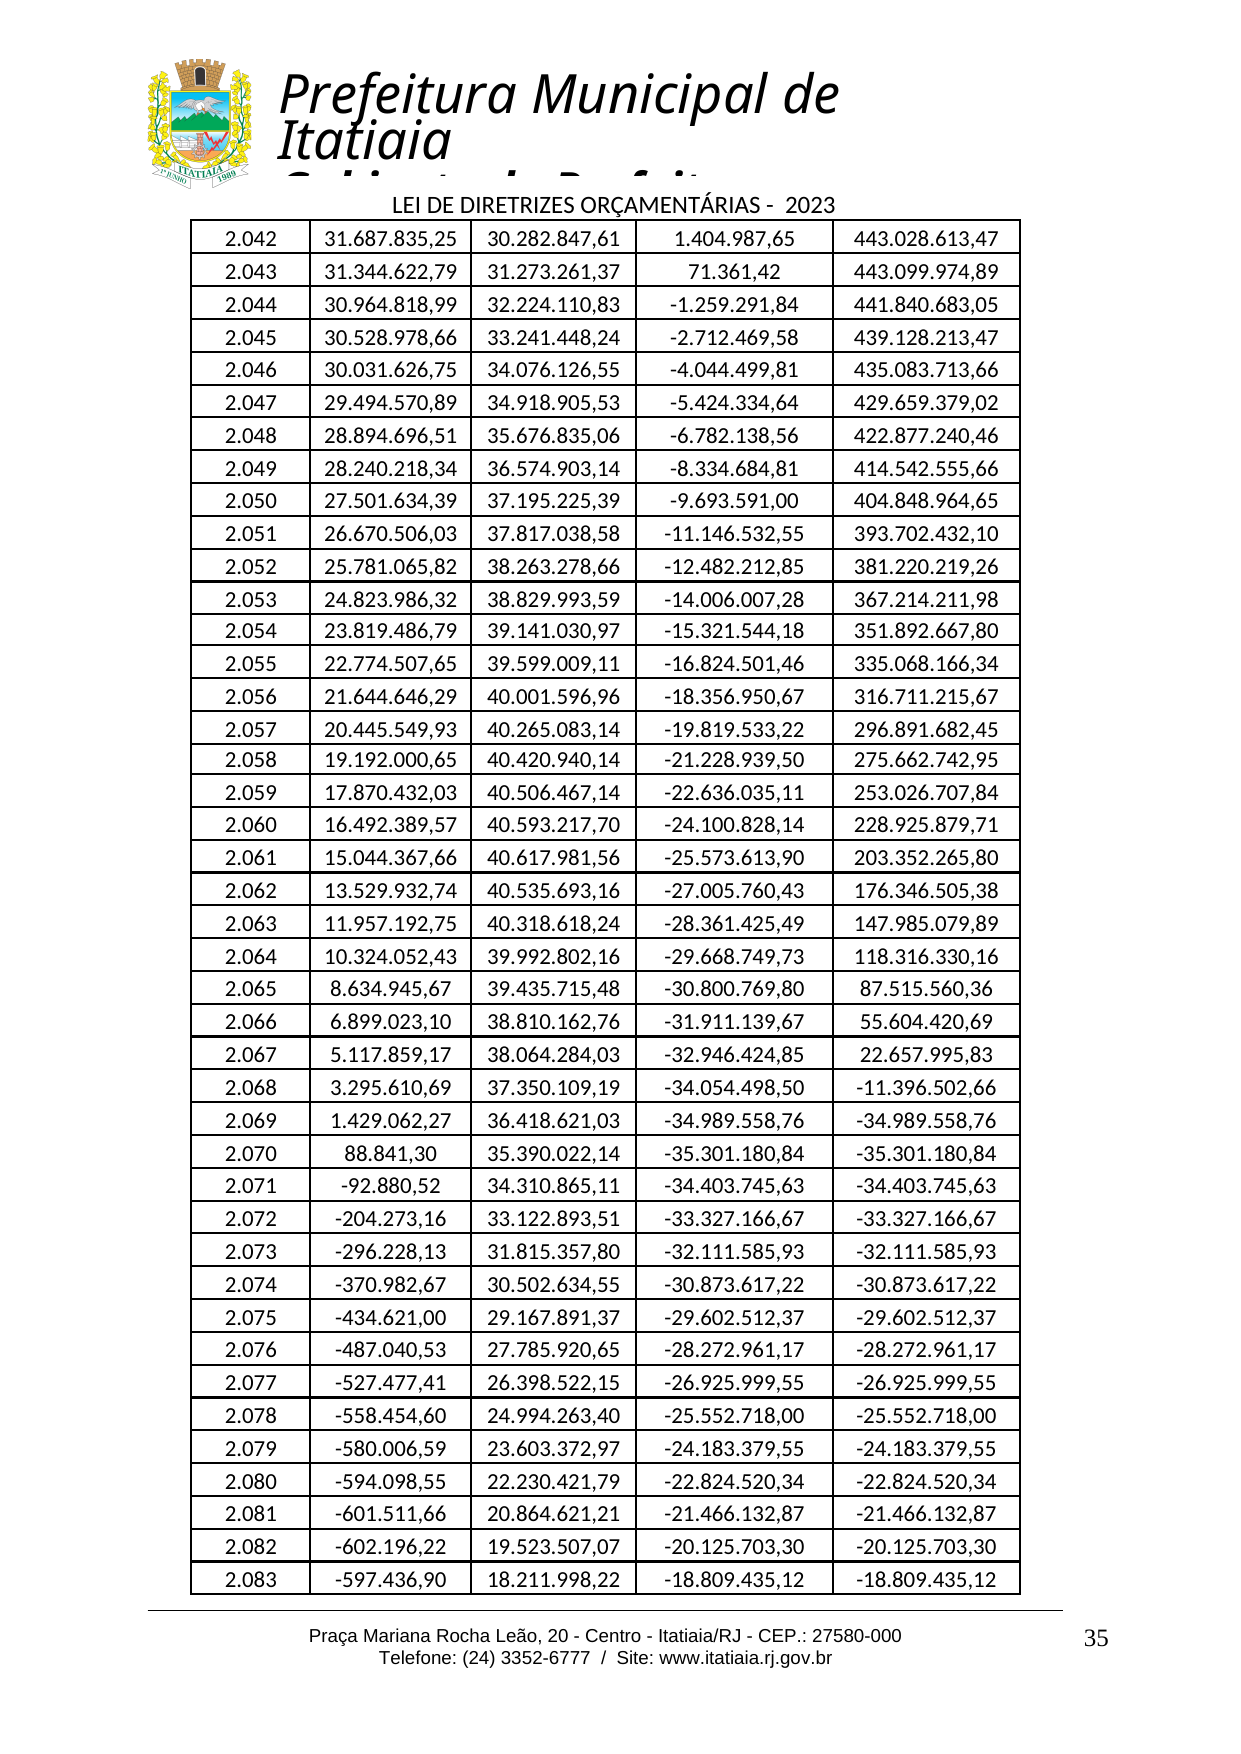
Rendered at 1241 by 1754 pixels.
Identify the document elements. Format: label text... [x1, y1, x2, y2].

table_header FONTE: Instituto de Previdência dos Servidores Públicos do Município de Itatiaia - IPREVI [834, 1563, 1019, 1593]
table_header FONTE: Instituto de Previdência dos Servidores Públicos do Município de Itatiaia - IPREVI [637, 287, 832, 318]
table_header FONTE: Instituto de Previdência dos Servidores Públicos do Município de Itatiaia - IPREVI [834, 353, 1019, 384]
table_header FONTE: Instituto de Previdência dos Servidores Públicos do Município de Itatiaia - IPREVI [834, 1267, 1019, 1298]
table_header FONTE: Instituto de Previdência dos Servidores Públicos do Município de Itatiaia - IPREVI [637, 1103, 832, 1134]
table_header FONTE: Instituto de Previdência dos Servidores Públicos do Município de Itatiaia - IPREVI [834, 1366, 1019, 1396]
table_header FONTE: Instituto de Previdência dos Servidores Públicos do Município de Itatiaia - IPREVI [834, 775, 1019, 806]
table_header FONTE: Instituto de Previdência dos Servidores Públicos do Município de Itatiaia - IPREVI [834, 320, 1019, 351]
table_header FONTE: Instituto de Previdência dos Servidores Públicos do Município de Itatiaia - IPREVI [637, 615, 832, 644]
table_header FONTE: Instituto de Previdência dos Servidores Públicos do Município de Itatiaia - IPREVI [637, 939, 832, 970]
table_header FONTE: Instituto de Previdência dos Servidores Públicos do Município de Itatiaia - IPREVI [834, 1136, 1019, 1167]
table_header FONTE: Instituto de Previdência dos Servidores Públicos do Município de Itatiaia - IPREVI [637, 1333, 832, 1364]
table_header FONTE: Instituto de Previdência dos Servidores Públicos do Município de Itatiaia - IPREVI [834, 1103, 1019, 1134]
table_header FONTE: Instituto de Previdência dos Servidores Públicos do Município de Itatiaia - IPREVI [637, 1366, 832, 1396]
table_header FONTE: Instituto de Previdência dos Servidores Públicos do Município de Itatiaia - IPREVI [637, 775, 832, 806]
table_header FONTE: Instituto de Previdência dos Servidores Públicos do Município de Itatiaia - IPREVI [834, 679, 1019, 710]
table_header FONTE: Instituto de Previdência dos Servidores Públicos do Município de Itatiaia - IPREVI [637, 906, 832, 937]
table_header FONTE: Instituto de Previdência dos Servidores Públicos do Município de Itatiaia - IPREVI [834, 1497, 1019, 1528]
table_header FONTE: Instituto de Previdência dos Servidores Públicos do Município de Itatiaia - IPREVI [637, 583, 832, 613]
table_header FONTE: Instituto de Previdência dos Servidores Públicos do Município de Itatiaia - IPREVI [637, 1267, 832, 1298]
table_header FONTE: Instituto de Previdência dos Servidores Públicos do Município de Itatiaia - IPREVI [834, 1038, 1019, 1068]
table_header FONTE: Instituto de Previdência dos Servidores Públicos do Município de Itatiaia - IPREVI [637, 808, 832, 839]
table_header FONTE: Instituto de Previdência dos Servidores Públicos do Município de Itatiaia - IPREVI [637, 972, 832, 1003]
table_header FONTE: Instituto de Previdência dos Servidores Públicos do Município de Itatiaia - IPREVI [834, 583, 1019, 613]
table_header FONTE: Instituto de Previdência dos Servidores Públicos do Município de Itatiaia - IPREVI [637, 451, 832, 482]
table_header FONTE: Instituto de Previdência dos Servidores Públicos do Município de Itatiaia - IPREVI [834, 254, 1019, 285]
table_header FONTE: Instituto de Previdência dos Servidores Públicos do Município de Itatiaia - IPREVI [637, 1431, 832, 1462]
table_header FONTE: Instituto de Previdência dos Servidores Públicos do Município de Itatiaia - IPREVI [637, 1399, 832, 1429]
table_header FONTE: Instituto de Previdência dos Servidores Públicos do Município de Itatiaia - IPREVI [834, 1070, 1019, 1101]
table_header FONTE: Instituto de Previdência dos Servidores Públicos do Município de Itatiaia - IPREVI [834, 1399, 1019, 1429]
table_header FONTE: Instituto de Previdência dos Servidores Públicos do Município de Itatiaia - IPREVI [637, 320, 832, 351]
table_header FONTE: Instituto de Previdência dos Servidores Públicos do Município de Itatiaia - IPREVI [834, 615, 1019, 644]
table_header FONTE: Instituto de Previdência dos Servidores Públicos do Município de Itatiaia - IPREVI [637, 1005, 832, 1035]
table_header FONTE: Instituto de Previdência dos Servidores Públicos do Município de Itatiaia - IPREVI [637, 418, 832, 449]
table_header FONTE: Instituto de Previdência dos Servidores Públicos do Município de Itatiaia - IPREVI [637, 745, 832, 773]
table_header FONTE: Instituto de Previdência dos Servidores Públicos do Município de Itatiaia - IPREVI [834, 939, 1019, 970]
table_header FONTE: Instituto de Previdência dos Servidores Públicos do Município de Itatiaia - IPREVI [834, 841, 1019, 871]
table_header FONTE: Instituto de Previdência dos Servidores Públicos do Município de Itatiaia - IPREVI [637, 1300, 832, 1331]
table_header FONTE: Instituto de Previdência dos Servidores Públicos do Município de Itatiaia - IPREVI [834, 1431, 1019, 1462]
table_header FONTE: Instituto de Previdência dos Servidores Públicos do Município de Itatiaia - IPREVI [834, 484, 1019, 515]
table_header FONTE: Instituto de Previdência dos Servidores Públicos do Município de Itatiaia - IPREVI [834, 712, 1019, 743]
table_header FONTE: Instituto de Previdência dos Servidores Públicos do Município de Itatiaia - IPREVI [834, 1169, 1019, 1200]
table_header FONTE: Instituto de Previdência dos Servidores Públicos do Município de Itatiaia - IPREVI [637, 646, 832, 677]
table_header FONTE: Instituto de Previdência dos Servidores Públicos do Município de Itatiaia - IPREVI [834, 1300, 1019, 1331]
table_header FONTE: Instituto de Previdência dos Servidores Públicos do Município de Itatiaia - IPREVI [834, 1234, 1019, 1265]
table_header FONTE: Instituto de Previdência dos Servidores Públicos do Município de Itatiaia - IPREVI [834, 906, 1019, 937]
table_header FONTE: Instituto de Previdência dos Servidores Públicos do Município de Itatiaia - IPREVI [834, 1005, 1019, 1035]
table_header FONTE: Instituto de Previdência dos Servidores Públicos do Município de Itatiaia - IPREVI [834, 221, 1019, 252]
table_header FONTE: Instituto de Previdência dos Servidores Públicos do Município de Itatiaia - IPREVI [834, 1333, 1019, 1364]
table_header FONTE: Instituto de Previdência dos Servidores Públicos do Município de Itatiaia - IPREVI [637, 550, 832, 580]
table_header FONTE: Instituto de Previdência dos Servidores Públicos do Município de Itatiaia - IPREVI [637, 712, 832, 743]
picture [147, 59, 252, 189]
table_header FONTE: Instituto de Previdência dos Servidores Públicos do Município de Itatiaia - IPREVI [637, 1530, 832, 1560]
table_header FONTE: Instituto de Previdência dos Servidores Públicos do Município de Itatiaia - IPREVI [637, 1563, 832, 1593]
table_header FONTE: Instituto de Previdência dos Servidores Públicos do Município de Itatiaia - IPREVI [637, 841, 832, 871]
table_header FONTE: Instituto de Previdência dos Servidores Públicos do Município de Itatiaia - IPREVI [637, 517, 832, 548]
table_header FONTE: Instituto de Previdência dos Servidores Públicos do Município de Itatiaia - IPREVI [834, 386, 1019, 416]
table_header FONTE: Instituto de Previdência dos Servidores Públicos do Município de Itatiaia - IPREVI [637, 254, 832, 285]
table_header FONTE: Instituto de Previdência dos Servidores Públicos do Município de Itatiaia - IPREVI [834, 550, 1019, 580]
table_header FONTE: Instituto de Previdência dos Servidores Públicos do Município de Itatiaia - IPREVI [834, 1530, 1019, 1560]
table_header FONTE: Instituto de Previdência dos Servidores Públicos do Município de Itatiaia - IPREVI [834, 874, 1019, 904]
table_header FONTE: Instituto de Previdência dos Servidores Públicos do Município de Itatiaia - IPREVI [637, 386, 832, 416]
table_header FONTE: Instituto de Previdência dos Servidores Públicos do Município de Itatiaia - IPREVI [637, 1136, 832, 1167]
table_header FONTE: Instituto de Previdência dos Servidores Públicos do Município de Itatiaia - IPREVI [637, 1234, 832, 1265]
table_header FONTE: Instituto de Previdência dos Servidores Públicos do Município de Itatiaia - IPREVI [637, 353, 832, 384]
table_header FONTE: Instituto de Previdência dos Servidores Públicos do Município de Itatiaia - IPREVI [637, 1169, 832, 1200]
table_header FONTE: Instituto de Previdência dos Servidores Públicos do Município de Itatiaia - IPREVI [834, 1202, 1019, 1232]
table_header FONTE: Instituto de Previdência dos Servidores Públicos do Município de Itatiaia - IPREVI [637, 1070, 832, 1101]
table_header FONTE: Instituto de Previdência dos Servidores Públicos do Município de Itatiaia - IPREVI [637, 1202, 832, 1232]
table_header FONTE: Instituto de Previdência dos Servidores Públicos do Município de Itatiaia - IPREVI [834, 287, 1019, 318]
table_header FONTE: Instituto de Previdência dos Servidores Públicos do Município de Itatiaia - IPREVI [834, 646, 1019, 677]
table_header FONTE: Instituto de Previdência dos Servidores Públicos do Município de Itatiaia - IPREVI [637, 1038, 832, 1068]
table_header FONTE: Instituto de Previdência dos Servidores Públicos do Município de Itatiaia - IPREVI [834, 1464, 1019, 1495]
table_header FONTE: Instituto de Previdência dos Servidores Públicos do Município de Itatiaia - IPREVI [637, 221, 832, 252]
table_header FONTE: Instituto de Previdência dos Servidores Públicos do Município de Itatiaia - IPREVI [834, 451, 1019, 482]
table_header FONTE: Instituto de Previdência dos Servidores Públicos do Município de Itatiaia - IPREVI [637, 484, 832, 515]
table_header FONTE: Instituto de Previdência dos Servidores Públicos do Município de Itatiaia - IPREVI [637, 1497, 832, 1528]
table_header FONTE: Instituto de Previdência dos Servidores Públicos do Município de Itatiaia - IPREVI [834, 808, 1019, 839]
table_header FONTE: Instituto de Previdência dos Servidores Públicos do Município de Itatiaia - IPREVI [637, 1464, 832, 1495]
table_header FONTE: Instituto de Previdência dos Servidores Públicos do Município de Itatiaia - IPREVI [637, 874, 832, 904]
table_header FONTE: Instituto de Previdência dos Servidores Públicos do Município de Itatiaia - IPREVI [834, 517, 1019, 548]
table_header FONTE: Instituto de Previdência dos Servidores Públicos do Município de Itatiaia - IPREVI [834, 418, 1019, 449]
table_header FONTE: Instituto de Previdência dos Servidores Públicos do Município de Itatiaia - IPREVI [637, 679, 832, 710]
table_header FONTE: Instituto de Previdência dos Servidores Públicos do Município de Itatiaia - IPREVI [834, 972, 1019, 1003]
